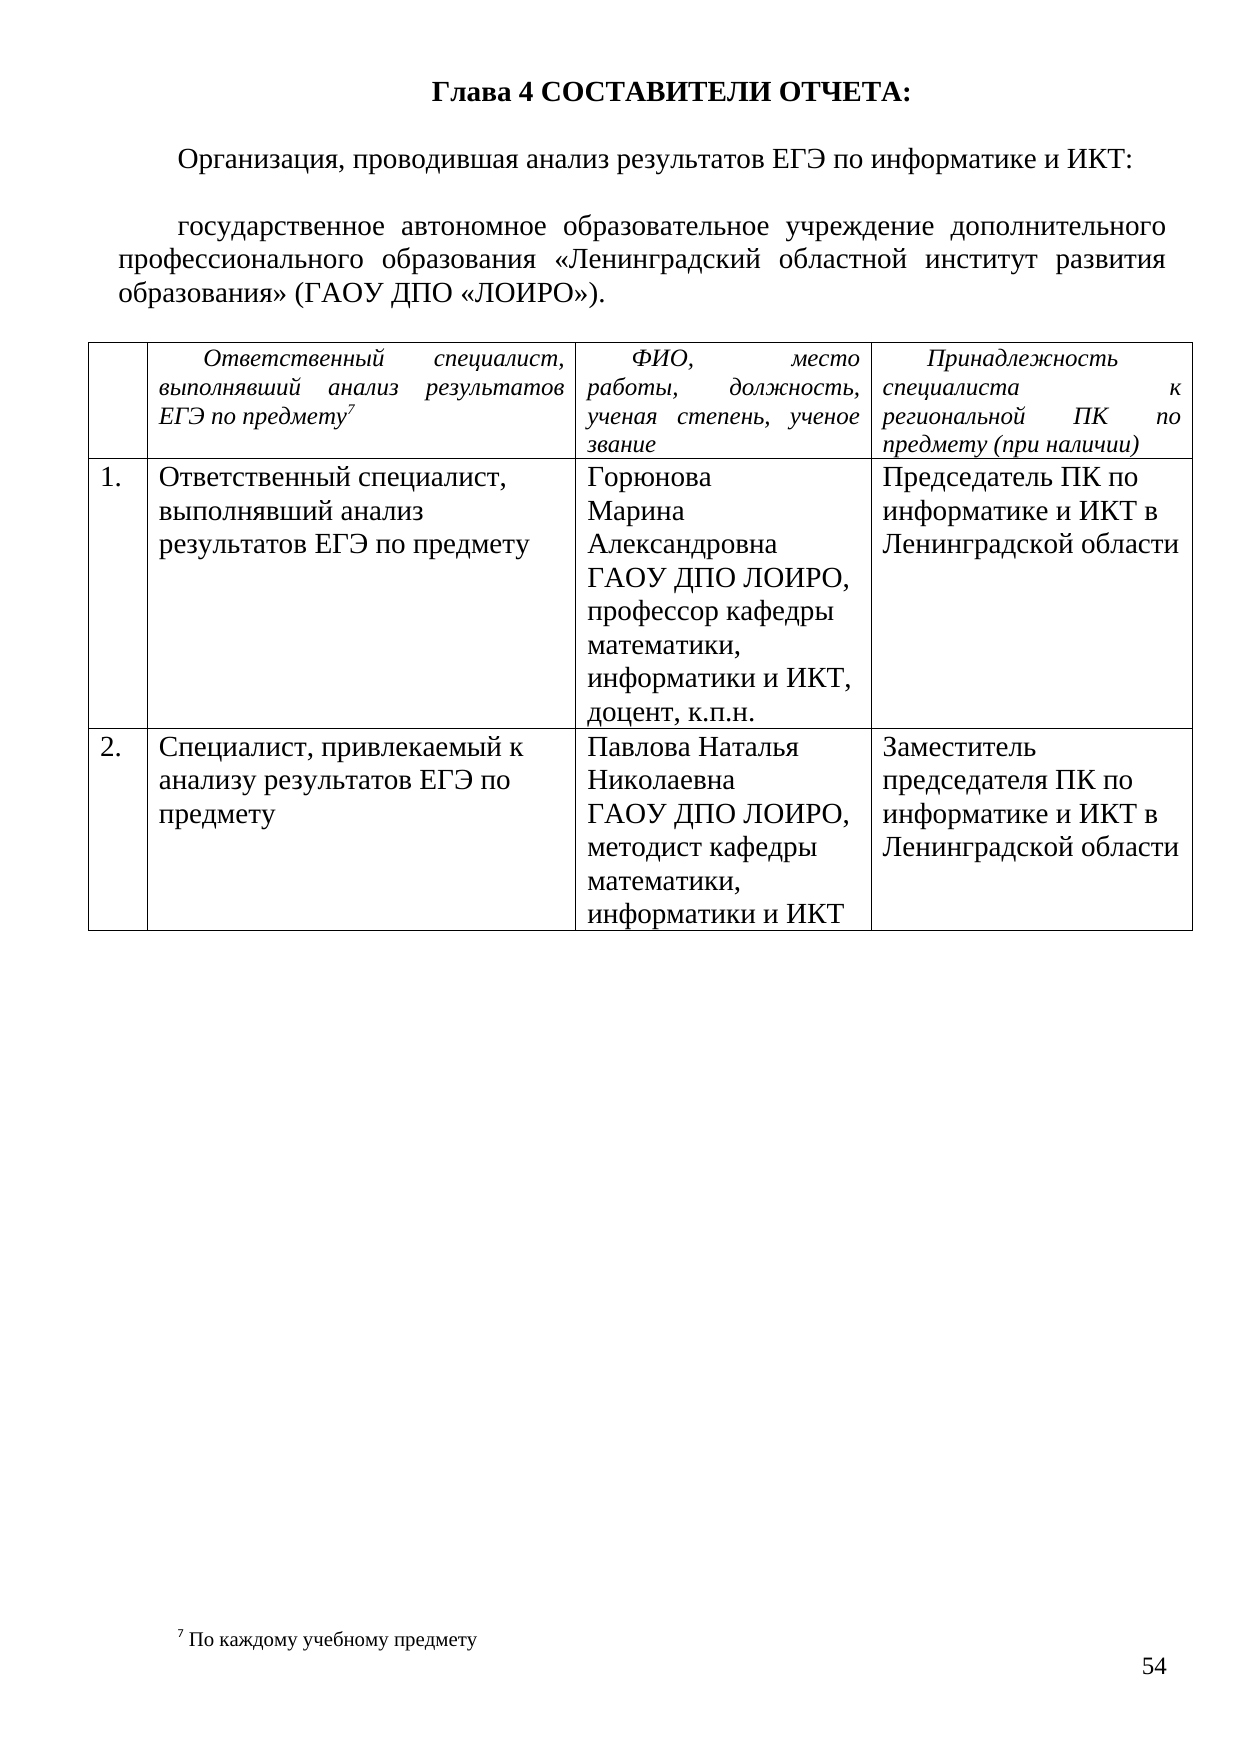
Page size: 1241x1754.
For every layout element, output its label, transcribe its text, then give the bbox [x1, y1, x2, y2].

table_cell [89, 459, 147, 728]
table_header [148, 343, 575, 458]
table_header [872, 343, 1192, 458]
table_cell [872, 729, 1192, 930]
text государственное автономное образовательное учреждение дополнительного профессионального образования «Ленинградский областной институт развития образования» (ГАОУ ДПО «ЛОИРО»). [118, 208, 1167, 309]
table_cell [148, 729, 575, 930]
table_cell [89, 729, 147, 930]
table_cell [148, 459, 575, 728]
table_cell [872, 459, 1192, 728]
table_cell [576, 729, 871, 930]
text Организация, проводившая анализ результатов ЕГЭ по информатике и ИКТ: [118, 141, 1167, 174]
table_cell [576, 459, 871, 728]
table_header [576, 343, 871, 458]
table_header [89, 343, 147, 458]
subtitle Глава 4 СОСТАВИТЕЛИ ОТЧЕТА: [177, 74, 1167, 107]
